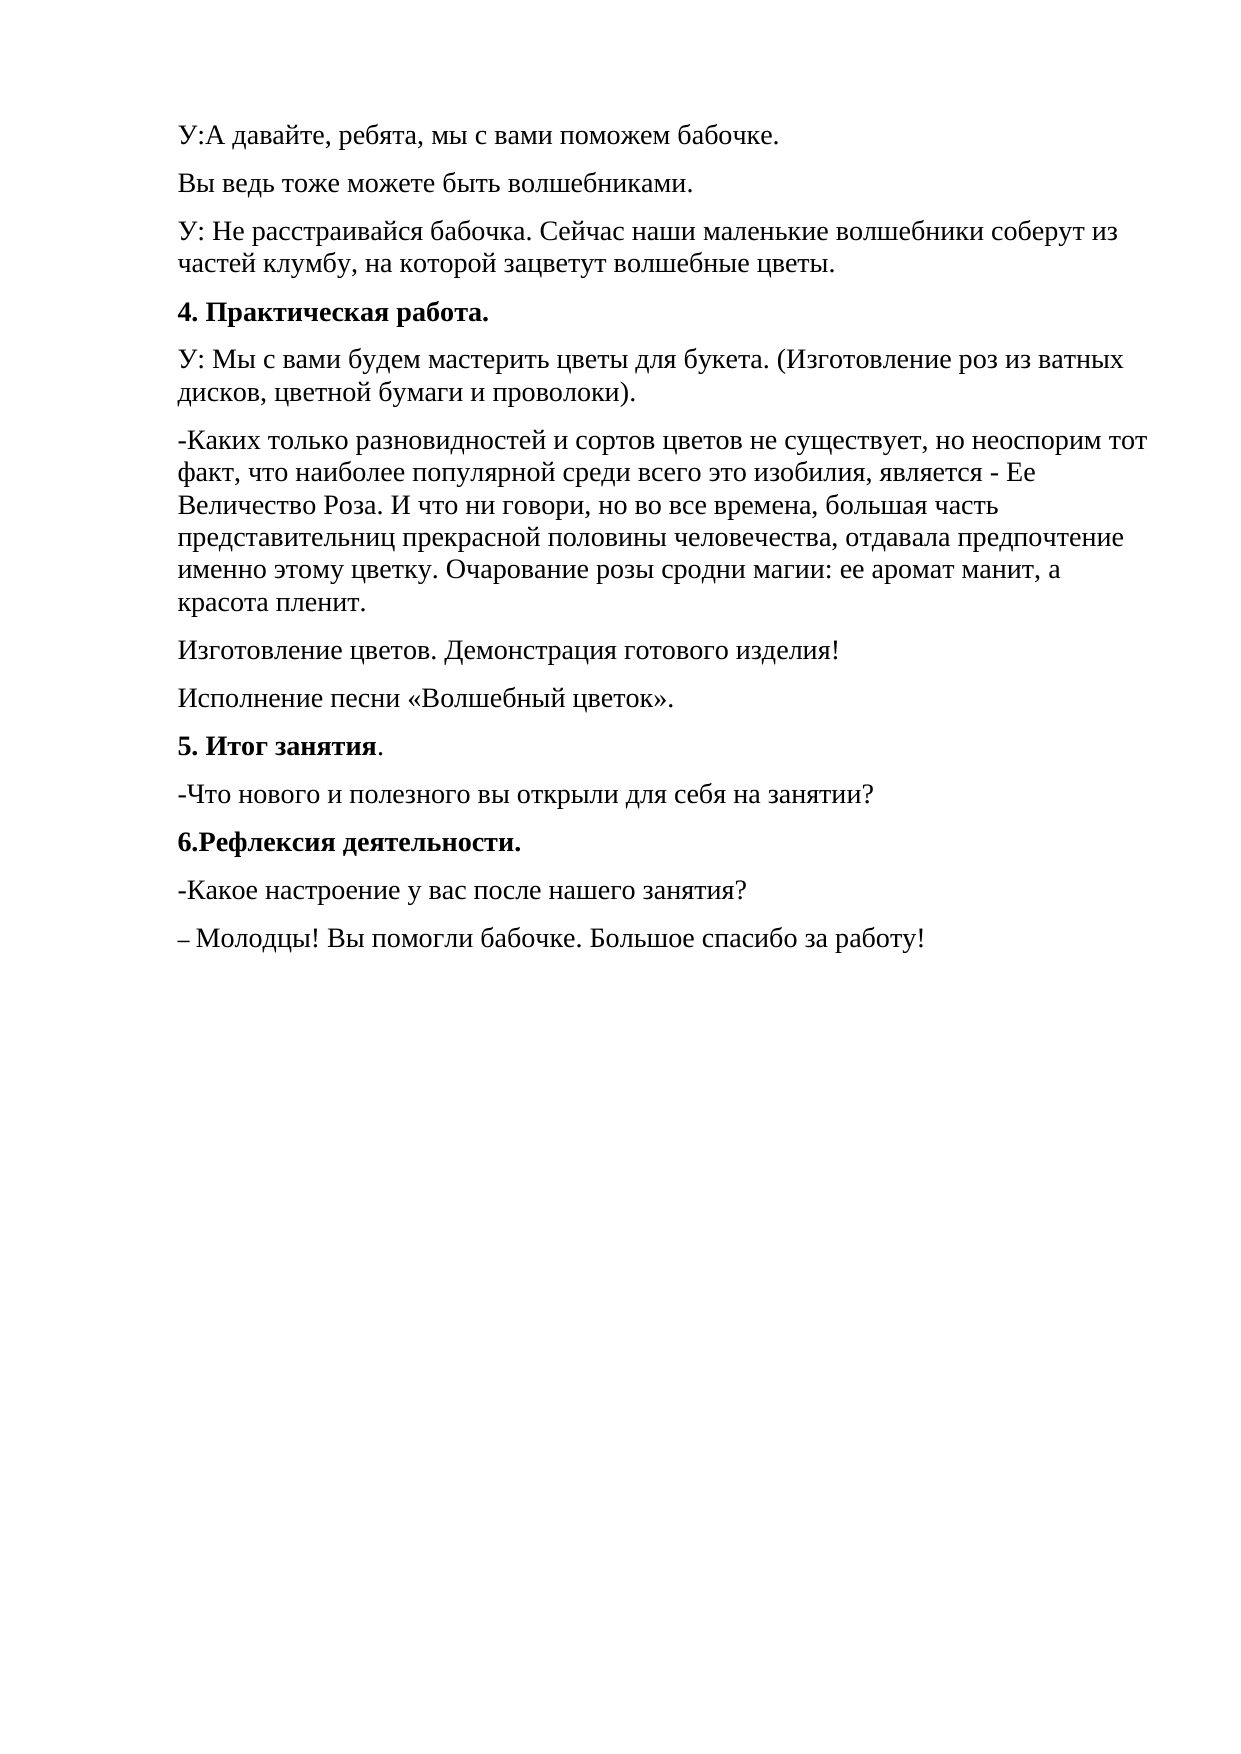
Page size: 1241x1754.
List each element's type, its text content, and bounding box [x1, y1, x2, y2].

text -Каких только разновидностей и сортов цветов не существует, но неоспорим тот факт, что наиболее популярной среди всего это изобилия, является - Ее Величество Роза. И что ни говори, но во все времена, большая часть представительниц прекрасной половины человечества, отдавала предпочтение именно этому цветку. Очарование розы сродни магии: ее аромат манит, а красота пленит. [177, 423, 1152, 617]
text У: Не расстраивайся бабочка. Сейчас наши маленькие волшебники соберут из частей клумбу, на которой зацветут волшебные цветы. [177, 214, 1152, 279]
text – Молодцы! Вы помогли бабочке. Большое спасибо за работу! [177, 921, 1152, 953]
text У:А давайте, ребята, мы с вами поможем бабочке. [177, 118, 1152, 151]
text Вы ведь тоже можете быть волшебниками. [177, 166, 1152, 198]
text 4. Практическая работа. [177, 294, 1152, 327]
text -Что нового и полезного вы открыли для себя на занятии? [177, 777, 1152, 809]
text Исполнение песни «Волшебный цветок». [177, 681, 1152, 713]
text Изготовление цветов. Демонстрация готового изделия! [177, 633, 1152, 665]
text У: Мы с вами будем мастерить цветы для букета. (Изготовление роз из ватных дисков, цветной бумаги и проволоки). [177, 343, 1152, 407]
text -Какое настроение у вас после нашего занятия? [177, 873, 1152, 906]
text 6.Рефлексия деятельности. [177, 825, 1152, 857]
text 5. Итог занятия. [177, 729, 1152, 761]
